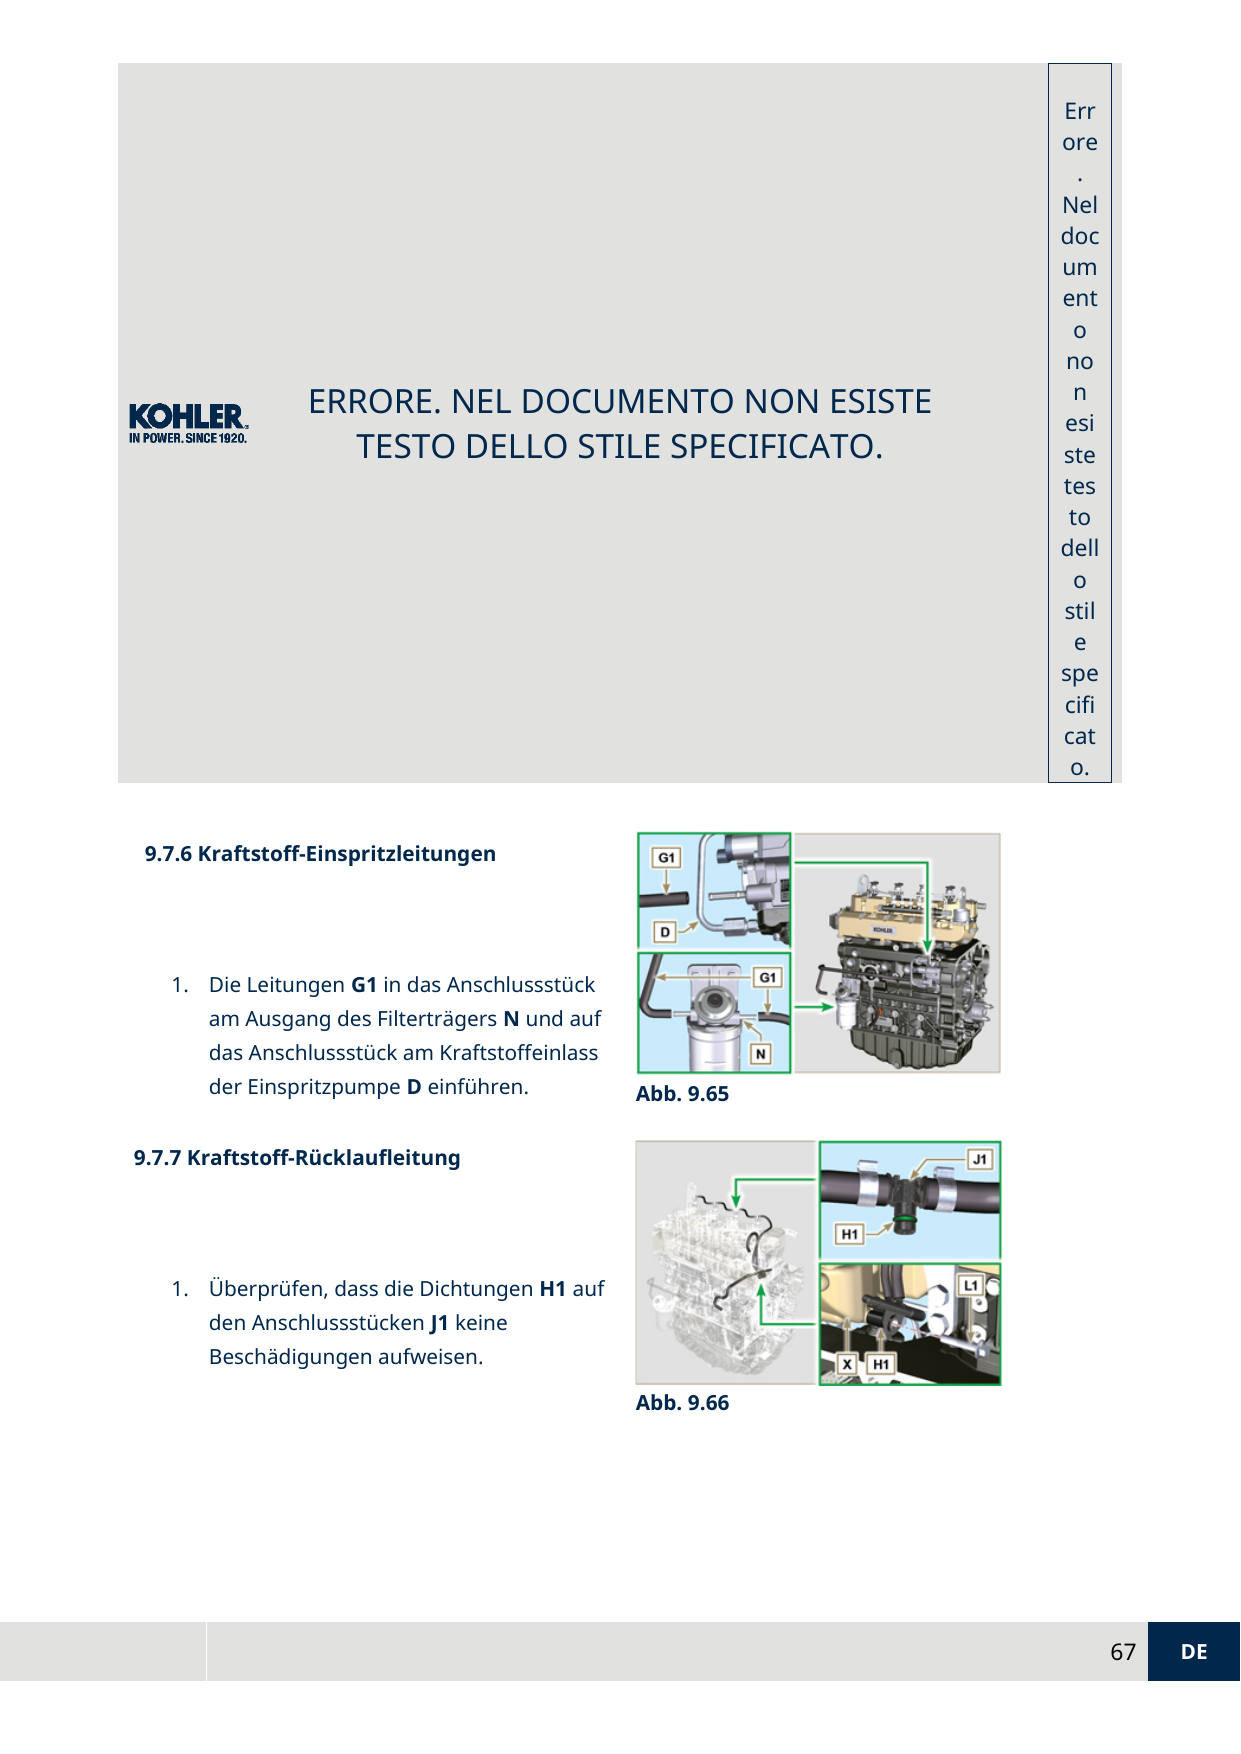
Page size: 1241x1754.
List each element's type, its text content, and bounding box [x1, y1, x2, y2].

table_cell 9.7.6 Kraftstoff-Einspritzleitungen Die Leitungen G1 in das Anschlussstück am Ausgang des Filterträgers N und auf das Anschlussstück am Kraftstoffeinlass der Einspritzpumpe D einführen. [118, 815, 620, 1125]
table_cell 9.7.7 Kraftstoff-Rücklaufleitung Überprüfen, dass die Dichtungen H1 auf den Anschlussstücken J1 keine Beschädigungen aufweisen. ANMERKUNG : Die Leitungen nicht vom Verteiler K1 trennen. Die Rücklaufleitungen positionieren und das Verteiler K1 mit der Schraube L1 am Ansaugsammelrohr X festziehen ( Abb. 9.66 ) (Anziehmoment 10 Nm ). Die Anschlussstücke J1 ( Abb. 9.67 ) auf die Elektro-Einspritzventile S aufsetzen und sie mit den Schellen M1 blockieren. Die Leitung N1 mit dem Anschlussstück P1 verbinden. Die Dichtungen Q1 und das Anschlussstück R1 auf der Schraube S1 montieren. Die Schraube S1 am Common Rail W festziehen (Anziehmoment 15 Nm ) mit der Öffnung des Anschlusses R1 nach oben gerichtet. [118, 1125, 620, 1434]
picture [129, 403, 249, 443]
table_cell Abb. 9.65 [620, 815, 1122, 1125]
picture [635, 830, 1002, 1076]
table_cell Abb. 9.66 [620, 1125, 1122, 1434]
picture [635, 1140, 1002, 1386]
